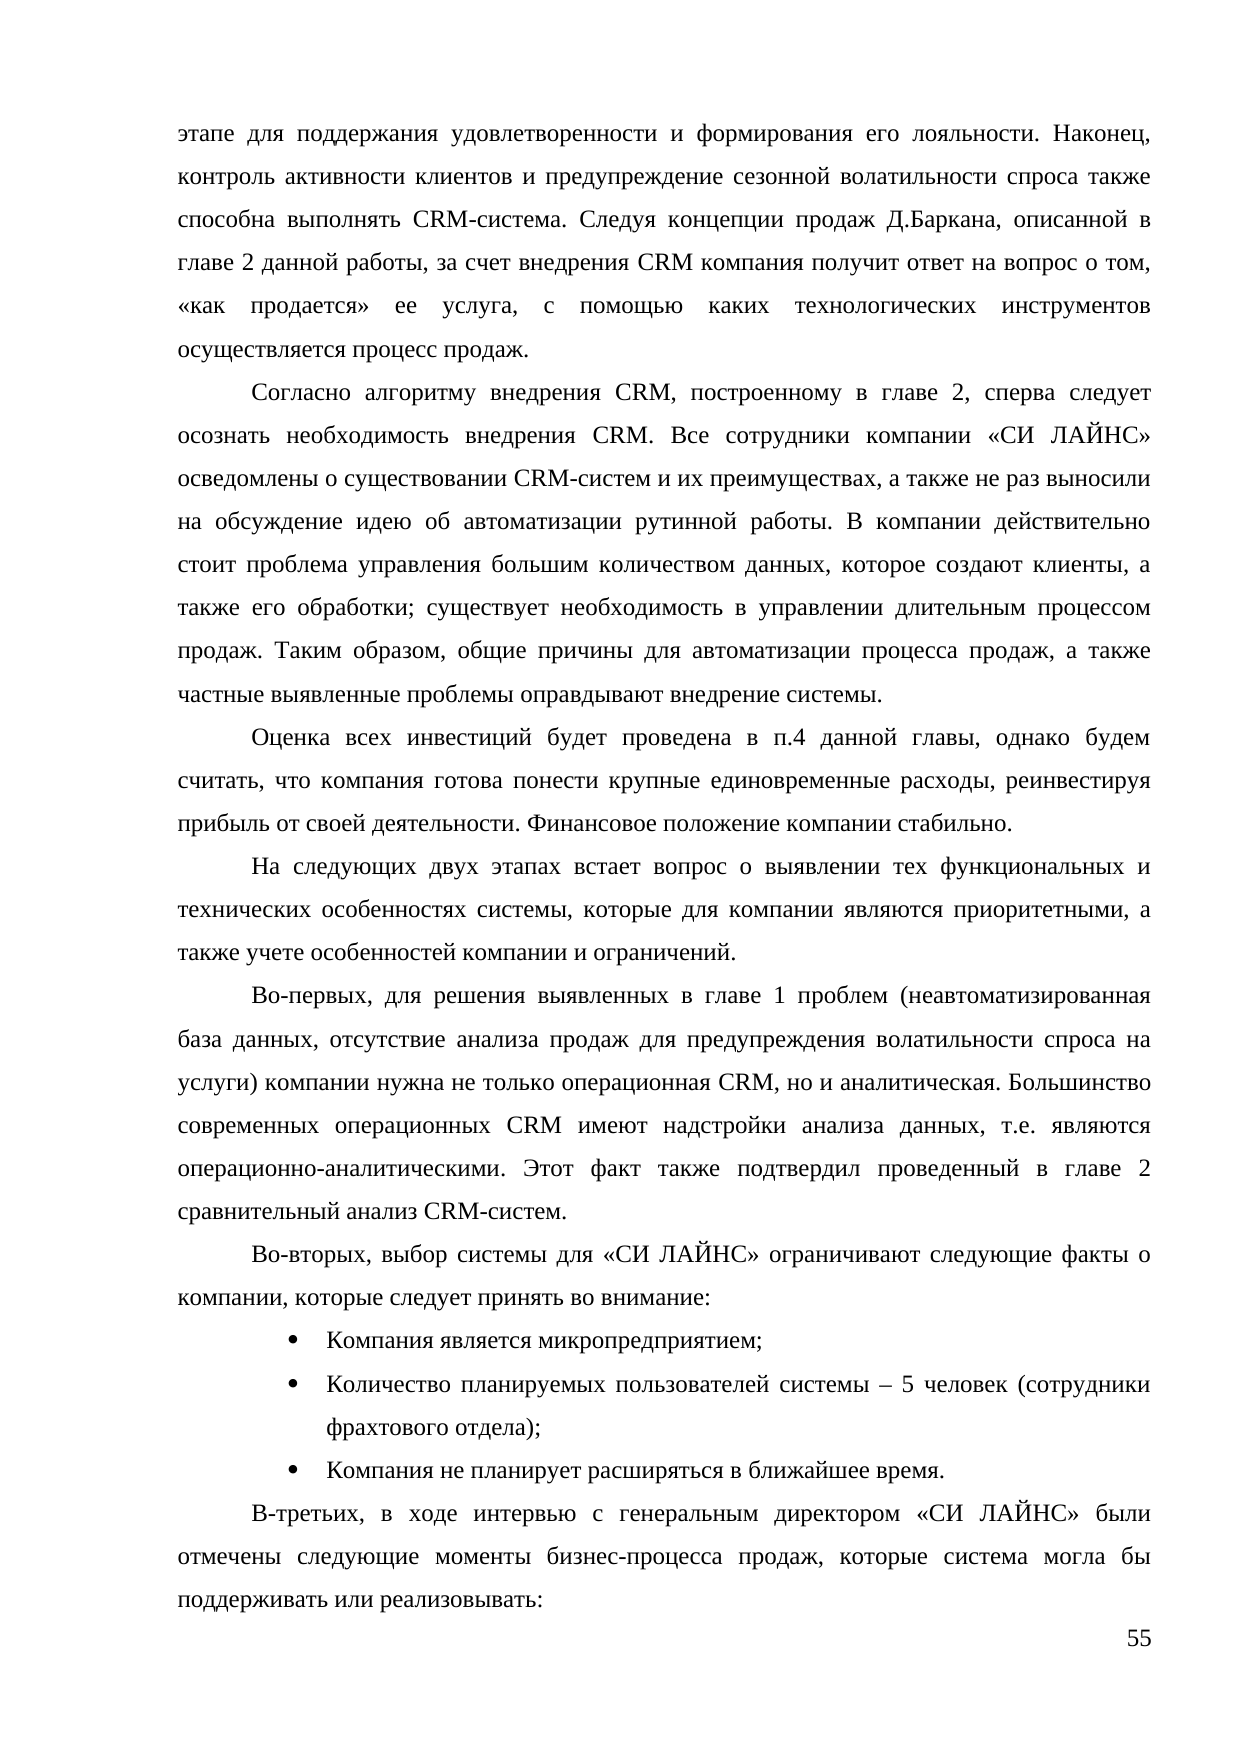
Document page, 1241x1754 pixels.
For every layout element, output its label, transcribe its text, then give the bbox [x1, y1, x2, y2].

list Количество планируемых пользователей системы – 5 человек (сотрудники фрахтового отдела); [288, 1369, 1152, 1441]
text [177, 118, 1152, 362]
text Оценка всех инвестиций будет проведена в п.4 данной главы, однако будем считать, что компания готова понести крупные единовременные расходы, реинвестируя прибыль от своей деятельности. Финансовое положение компании стабильно. [177, 722, 1152, 837]
text Во-вторых, выбор системы для «СИ ЛАЙНС» ограничивают следующие факты о компании, которые следует принять во внимание: [177, 1239, 1152, 1311]
list Компания является микропредприятием; [288, 1326, 1152, 1354]
list Компания не планирует расширяться в ближайшее время. [288, 1455, 1152, 1484]
text На следующих двух этапах встает вопрос о выявлении тех функциональных и технических особенностях системы, которые для компании являются приоритетными, а также учете особенностей компании и ограничений. [177, 851, 1152, 966]
text Согласно алгоритму внедрения CRM, построенному в главе 2, сперва следует осознать необходимость внедрения CRM. Все сотрудники компании «СИ ЛАЙНС» осведомлены о существовании CRM-систем и их преимуществах, а также не раз выносили на обсуждение идею об автоматизации рутинной работы. В компании действительно стоит проблема управления большим количеством данных, которое создают клиенты, а также его обработки; существует необходимость в управлении длительным процессом продаж. Таким образом, общие причины для автоматизации процесса продаж, а также частные выявленные проблемы оправдывают внедрение системы. [177, 377, 1152, 707]
text В-третьих, в ходе интервью с генеральным директором «СИ ЛАЙНС» были отмечены следующие моменты бизнес-процесса продаж, которые система могла бы поддерживать или реализовывать: [177, 1498, 1152, 1613]
text Во-первых, для решения выявленных в главе 1 проблем (неавтоматизированная база данных, отсутствие анализа продаж для предупреждения волатильности спроса на услуги) компании нужна не только операционная CRM, но и аналитическая. Большинство современных операционных CRM имеют надстройки анализа данных, т.е. являются операционно-аналитическими. Этот факт также подтвердил проведенный в главе 2 сравнительный анализ CRM-систем. [177, 981, 1152, 1225]
